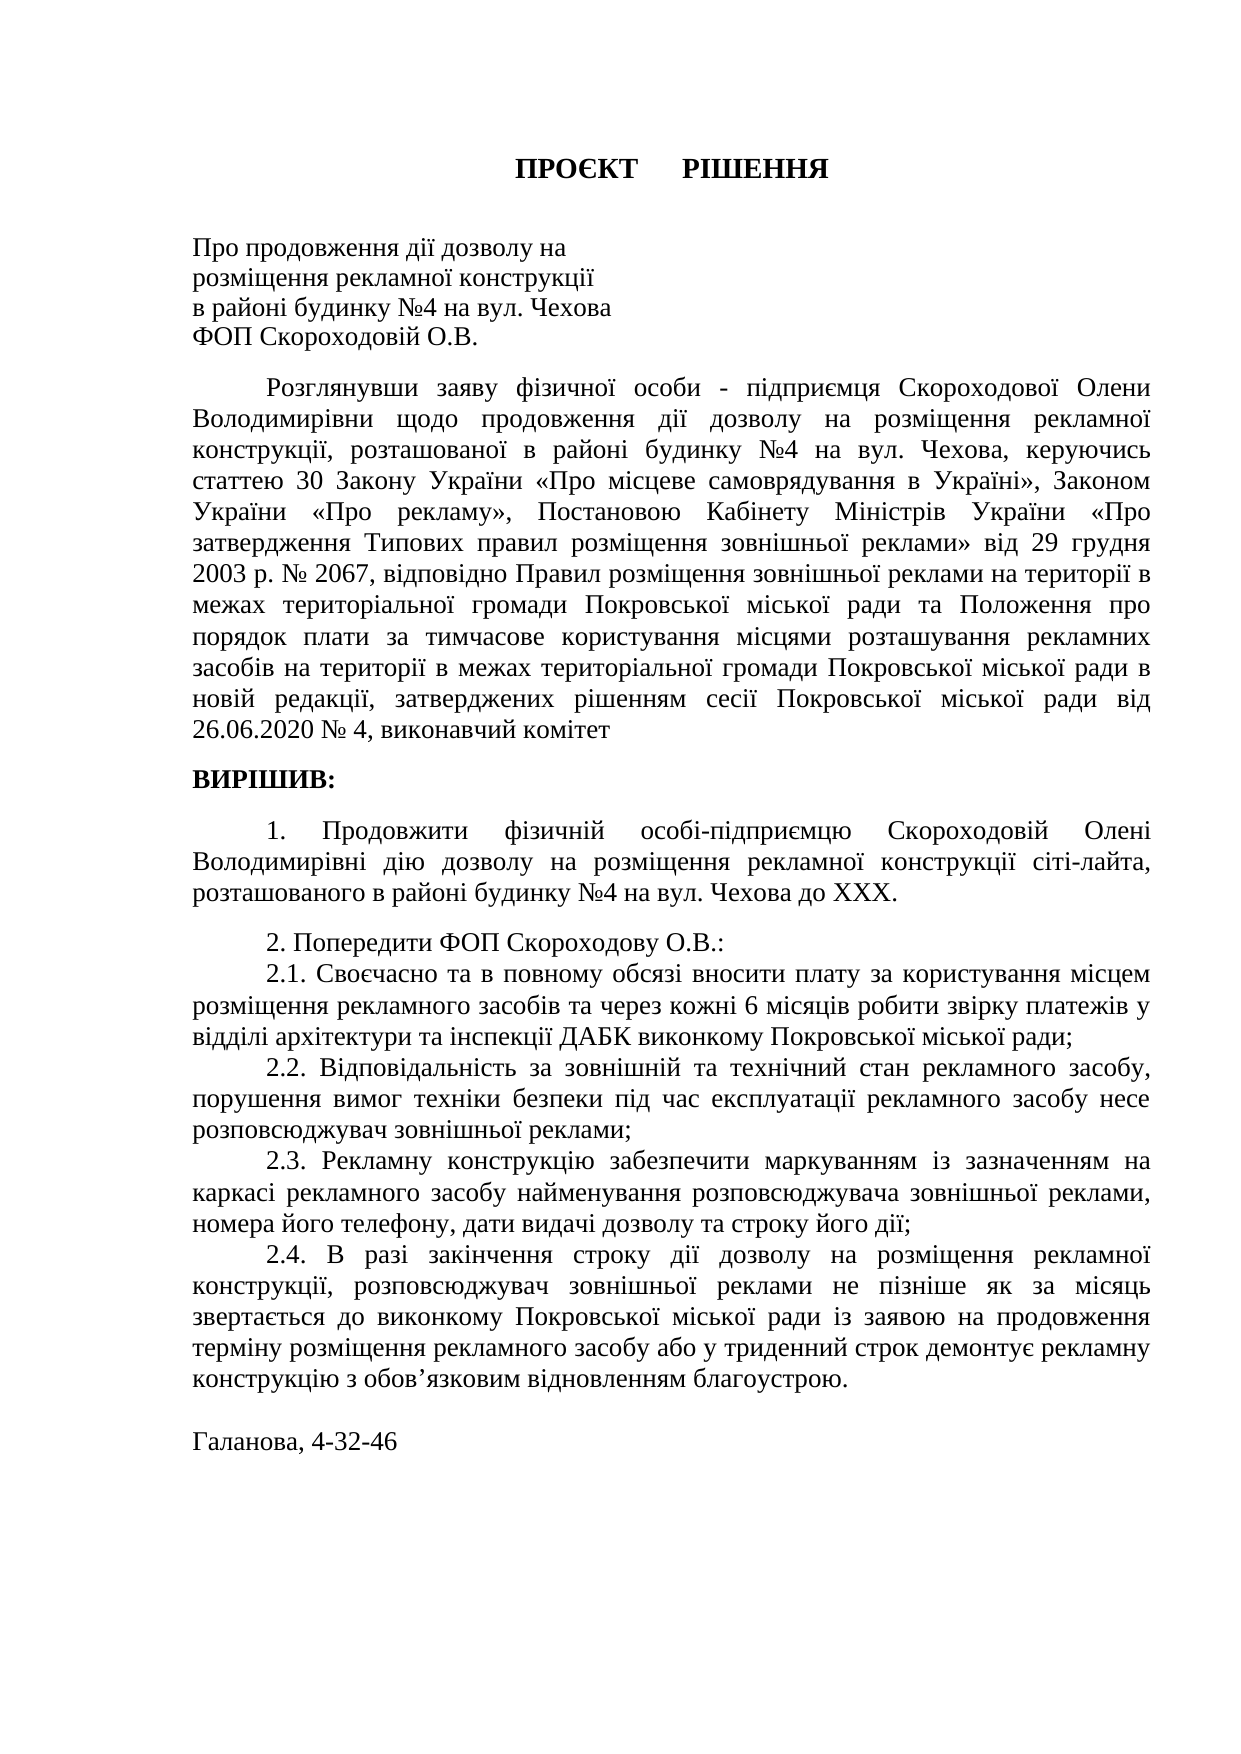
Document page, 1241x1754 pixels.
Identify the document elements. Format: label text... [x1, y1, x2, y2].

text ВИРІШИВ: [192, 763, 1152, 795]
text Галанова, 4-32-46 [192, 1425, 1152, 1456]
text 2.2. Відповідальність за зовнішній та технічний стан рекламного засобу, порушення вимог техніки безпеки під час експлуатації рекламного засобу несе розповсюджувач зовнішньої реклами; [192, 1051, 1152, 1144]
text ПРОЄКТ РІШЕННЯ [192, 152, 1152, 185]
text в районі будинку №4 на вул. Чехова [192, 292, 1076, 322]
text ФОП Скороходовій О.В. [192, 322, 1076, 351]
text розміщення рекламної конструкції [192, 263, 1076, 292]
text 2.4. В разі закінчення строку дії дозволу на розміщення рекламної конструкції, розповсюджувач зовнішньої реклами не пізніше як за місяць звертається до виконкому Покровської міської ради із заявою на продовження терміну розміщення рекламного засобу або у триденний строк демонтує рекламну конструкцію з обов’язковим відновленням благоустрою. [192, 1238, 1152, 1394]
text Розглянувши заяву фізичної особи - підприємця Скороходової Олени Володимирівни щодо продовження дії дозволу на розміщення рекламної конструкції, розташованої в районі будинку №4 на вул. Чехова, керуючись статтею 30 Закону України «Про місцеве самоврядування в Україні», Законом України «Про рекламу», Постановою Кабінету Міністрів України «Про затвердження Типових правил розміщення зовнішньої реклами» від 29 грудня 2003 р. № 2067, відповідно Правил розміщення зовнішньої реклами на території в межах територіальної громади Покровської міської ради та Положення про порядок плати за тимчасове користування місцями розташування рекламних засобів на території в межах територіальної громади Покровської міської ради в новій редакції, затверджених рішенням сесії Покровської міської ради від 26.06.2020 № 4, виконавчий комітет [192, 371, 1152, 744]
text 2. Попередити ФОП Скороходову О.В.: [192, 926, 1152, 958]
text 1. Продовжити фізичній особі-підприємцю Скороходовій Олені Володимирівні дію дозволу на розміщення рекламної конструкції сіті-лайта, розташованого в районі будинку №4 на вул. Чехова до ХХХ. [192, 814, 1152, 907]
text Про продовження дії дозволу на [192, 233, 1076, 263]
text 2.3. Рекламну конструкцію забезпечити маркуванням із зазначенням на каркасі рекламного засобу найменування розповсюджувача зовнішньої реклами, номера його телефону, дати видачі дозволу та строку його дії; [192, 1144, 1152, 1238]
text 2.1. Своєчасно та в повному обсязі вносити плату за користування місцем розміщення рекламного засобів та через кожні 6 місяців робити звірку платежів у відділі архітектури та інспекції ДАБК виконкому Покровської міської ради; [192, 958, 1152, 1051]
